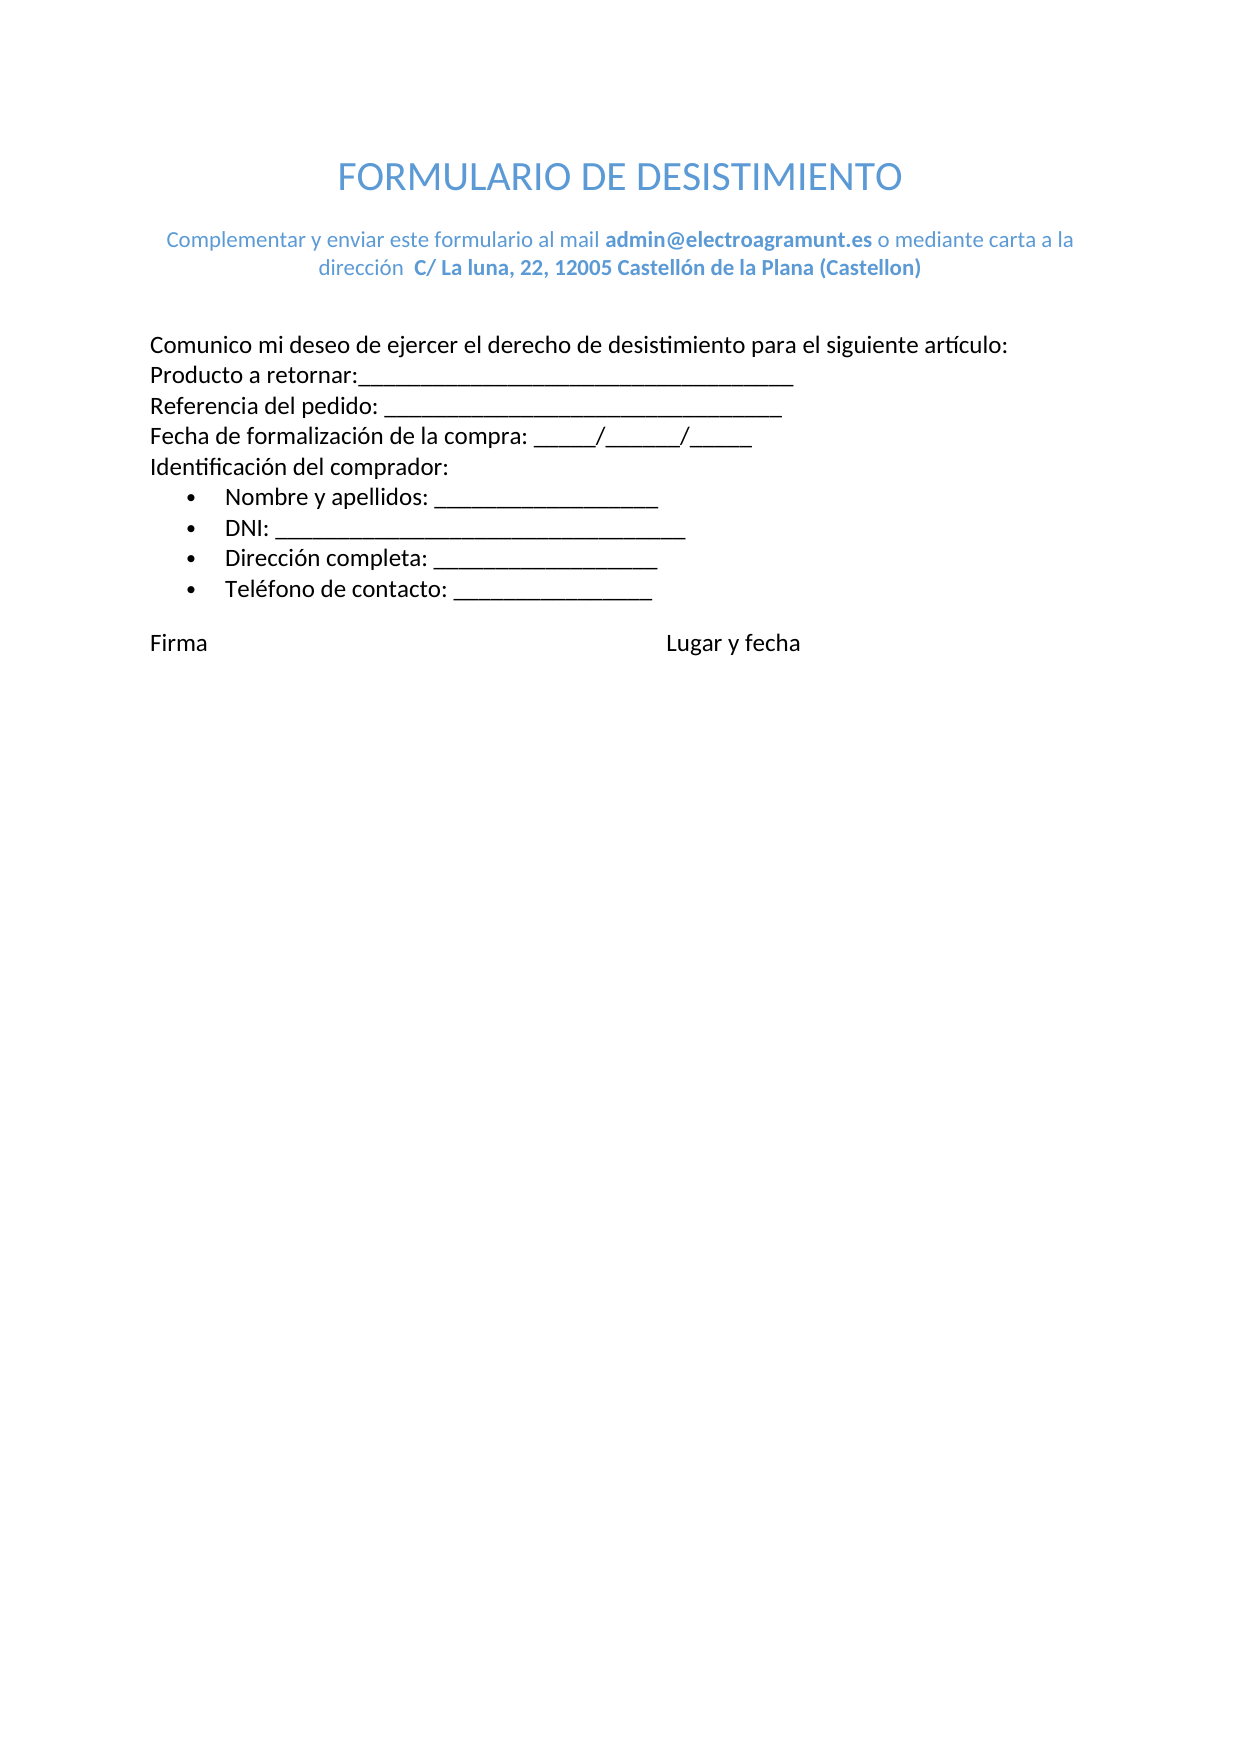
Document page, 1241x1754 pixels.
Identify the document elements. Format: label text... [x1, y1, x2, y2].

list DNI: _________________________________ [187, 512, 1090, 542]
list Teléfono de contacto: ________________ [187, 573, 1090, 603]
list Dirección completa: __________________ [187, 542, 1090, 573]
text Fecha de formalización de la compra: _____/______/_____ [150, 420, 1090, 451]
text Referencia del pedido: ________________________________ [150, 390, 1090, 420]
text Identificación del comprador: [150, 451, 1090, 481]
text FORMULARIO DE DESISTIMIENTO [150, 150, 1090, 201]
text admin@electroagramunt.es o mediante carta a la dirección C/ La luna, 22, 12005 Castellón de la Plana (Castellon) [150, 225, 1090, 281]
text Comunico mi deseo de ejercer el derecho de desistimiento para el siguiente artículo: [150, 329, 1090, 359]
list Nombre y apellidos: __________________ [187, 481, 1090, 512]
text Firma Lugar y fecha [150, 627, 1090, 658]
text Producto a retornar:___________________________________ [150, 359, 1090, 390]
